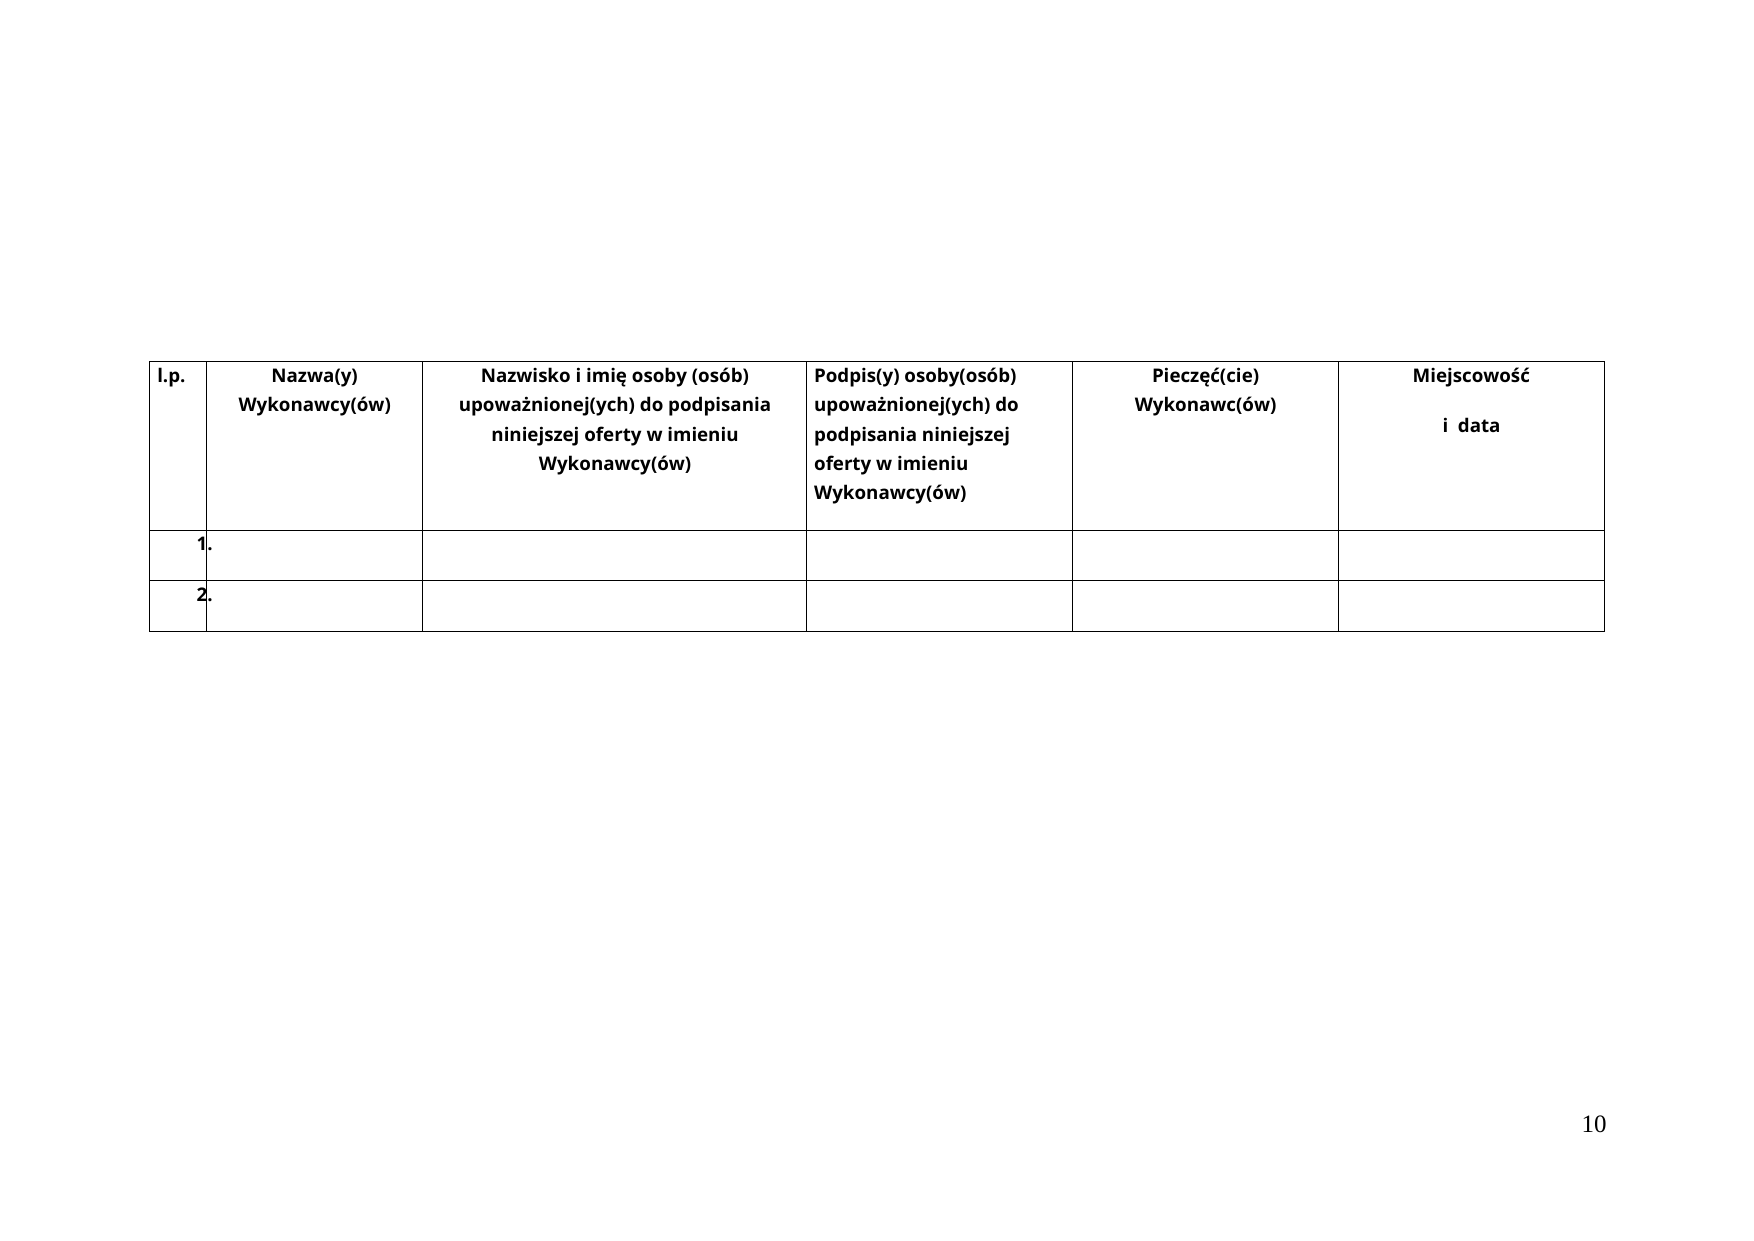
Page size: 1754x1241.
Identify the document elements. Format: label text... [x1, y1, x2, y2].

table_header Nazwa(y) Wykonawcy(ów) [207, 362, 422, 529]
table_cell [423, 531, 806, 580]
table_cell [807, 581, 1072, 631]
table_cell [1073, 581, 1338, 631]
table_header Podpis(y) osoby(osób) upoważnionej(ych) do podpisania niniejszej oferty w imieniu Wykonawcy(ów) [807, 362, 1072, 529]
table_cell [423, 581, 806, 631]
table_cell [807, 531, 1072, 580]
table_cell [150, 581, 206, 631]
table_header Nazwisko i imię osoby (osób) upoważnionej(ych) do podpisania niniejszej oferty w imieniu Wykonawcy(ów) [423, 362, 806, 529]
table_header Miejscowość i data [1339, 362, 1604, 529]
table_cell [1073, 531, 1338, 580]
table_header Pieczęć(cie) Wykonawc(ów) [1073, 362, 1338, 529]
table_header l.p. [150, 362, 206, 529]
table_cell [1339, 531, 1604, 580]
table_cell [150, 531, 206, 580]
table_cell [207, 531, 422, 580]
table_cell [1339, 581, 1604, 631]
table_cell [207, 581, 422, 631]
